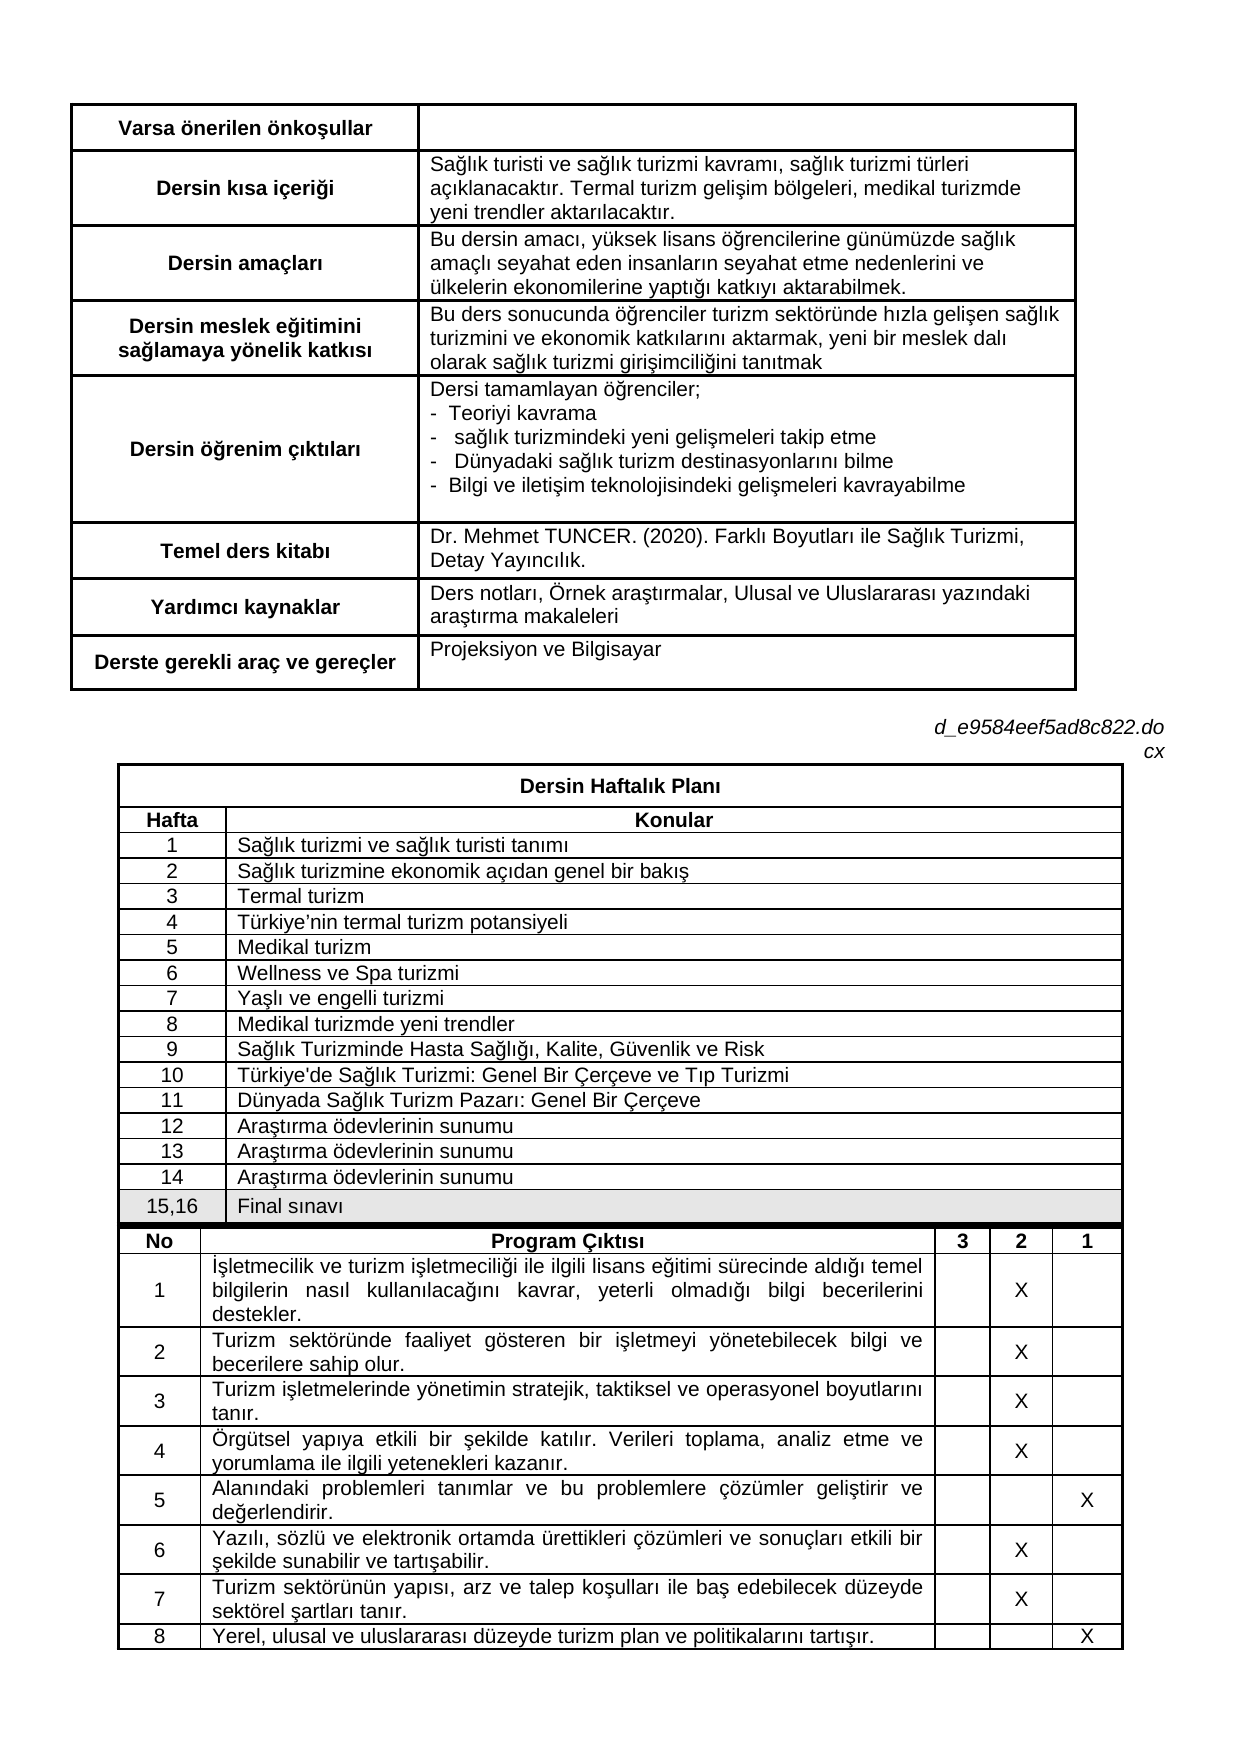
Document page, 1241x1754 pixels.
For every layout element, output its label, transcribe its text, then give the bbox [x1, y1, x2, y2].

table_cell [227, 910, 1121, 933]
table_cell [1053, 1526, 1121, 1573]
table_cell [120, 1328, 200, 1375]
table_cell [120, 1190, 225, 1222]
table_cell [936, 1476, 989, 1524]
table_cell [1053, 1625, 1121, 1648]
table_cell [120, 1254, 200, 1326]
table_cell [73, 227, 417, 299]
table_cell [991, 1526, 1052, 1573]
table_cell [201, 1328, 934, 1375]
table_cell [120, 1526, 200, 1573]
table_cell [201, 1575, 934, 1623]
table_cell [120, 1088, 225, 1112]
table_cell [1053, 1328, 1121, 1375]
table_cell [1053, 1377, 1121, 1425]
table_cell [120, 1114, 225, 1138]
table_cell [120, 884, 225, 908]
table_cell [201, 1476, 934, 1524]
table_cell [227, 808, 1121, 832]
text SBE-OU-01 [929, 715, 1166, 763]
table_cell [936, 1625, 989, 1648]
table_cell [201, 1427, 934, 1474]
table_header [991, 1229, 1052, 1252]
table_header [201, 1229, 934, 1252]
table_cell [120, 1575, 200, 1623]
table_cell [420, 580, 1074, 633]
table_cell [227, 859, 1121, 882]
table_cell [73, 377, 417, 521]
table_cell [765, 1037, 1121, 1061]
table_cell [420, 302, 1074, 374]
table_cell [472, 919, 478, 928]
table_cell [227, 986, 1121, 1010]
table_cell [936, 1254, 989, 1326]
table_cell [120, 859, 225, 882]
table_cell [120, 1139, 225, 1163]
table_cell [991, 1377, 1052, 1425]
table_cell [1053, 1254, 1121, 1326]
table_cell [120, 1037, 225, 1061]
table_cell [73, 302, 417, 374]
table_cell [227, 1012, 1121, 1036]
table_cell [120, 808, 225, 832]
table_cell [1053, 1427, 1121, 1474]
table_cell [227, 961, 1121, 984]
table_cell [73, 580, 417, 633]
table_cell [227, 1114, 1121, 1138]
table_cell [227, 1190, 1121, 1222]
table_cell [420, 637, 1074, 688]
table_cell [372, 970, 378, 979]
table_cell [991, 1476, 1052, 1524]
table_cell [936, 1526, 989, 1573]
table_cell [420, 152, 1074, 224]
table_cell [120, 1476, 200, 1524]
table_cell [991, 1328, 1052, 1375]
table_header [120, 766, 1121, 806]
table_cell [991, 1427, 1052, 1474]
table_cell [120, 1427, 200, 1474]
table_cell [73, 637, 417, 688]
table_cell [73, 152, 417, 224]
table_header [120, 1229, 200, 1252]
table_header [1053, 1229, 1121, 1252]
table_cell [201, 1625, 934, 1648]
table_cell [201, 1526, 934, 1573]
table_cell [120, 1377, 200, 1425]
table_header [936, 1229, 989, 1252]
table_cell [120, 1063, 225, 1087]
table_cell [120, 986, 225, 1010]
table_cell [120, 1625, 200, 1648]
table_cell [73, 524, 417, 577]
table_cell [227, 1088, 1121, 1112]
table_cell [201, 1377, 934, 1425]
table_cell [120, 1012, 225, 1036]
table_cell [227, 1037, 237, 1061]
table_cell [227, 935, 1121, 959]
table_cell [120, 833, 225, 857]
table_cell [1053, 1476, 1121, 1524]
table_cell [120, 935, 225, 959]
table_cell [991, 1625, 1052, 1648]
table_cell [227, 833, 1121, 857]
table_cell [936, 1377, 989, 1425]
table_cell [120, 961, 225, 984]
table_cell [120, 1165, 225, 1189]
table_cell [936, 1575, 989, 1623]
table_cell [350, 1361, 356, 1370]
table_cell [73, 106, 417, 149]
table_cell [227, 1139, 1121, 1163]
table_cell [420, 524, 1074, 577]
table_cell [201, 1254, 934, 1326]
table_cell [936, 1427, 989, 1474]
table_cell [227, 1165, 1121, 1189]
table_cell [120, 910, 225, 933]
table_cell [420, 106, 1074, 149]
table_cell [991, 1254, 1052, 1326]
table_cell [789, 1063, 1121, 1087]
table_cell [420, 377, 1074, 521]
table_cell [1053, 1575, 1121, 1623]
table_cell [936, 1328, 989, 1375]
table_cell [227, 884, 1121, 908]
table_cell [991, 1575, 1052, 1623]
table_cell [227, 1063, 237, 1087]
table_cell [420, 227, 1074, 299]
